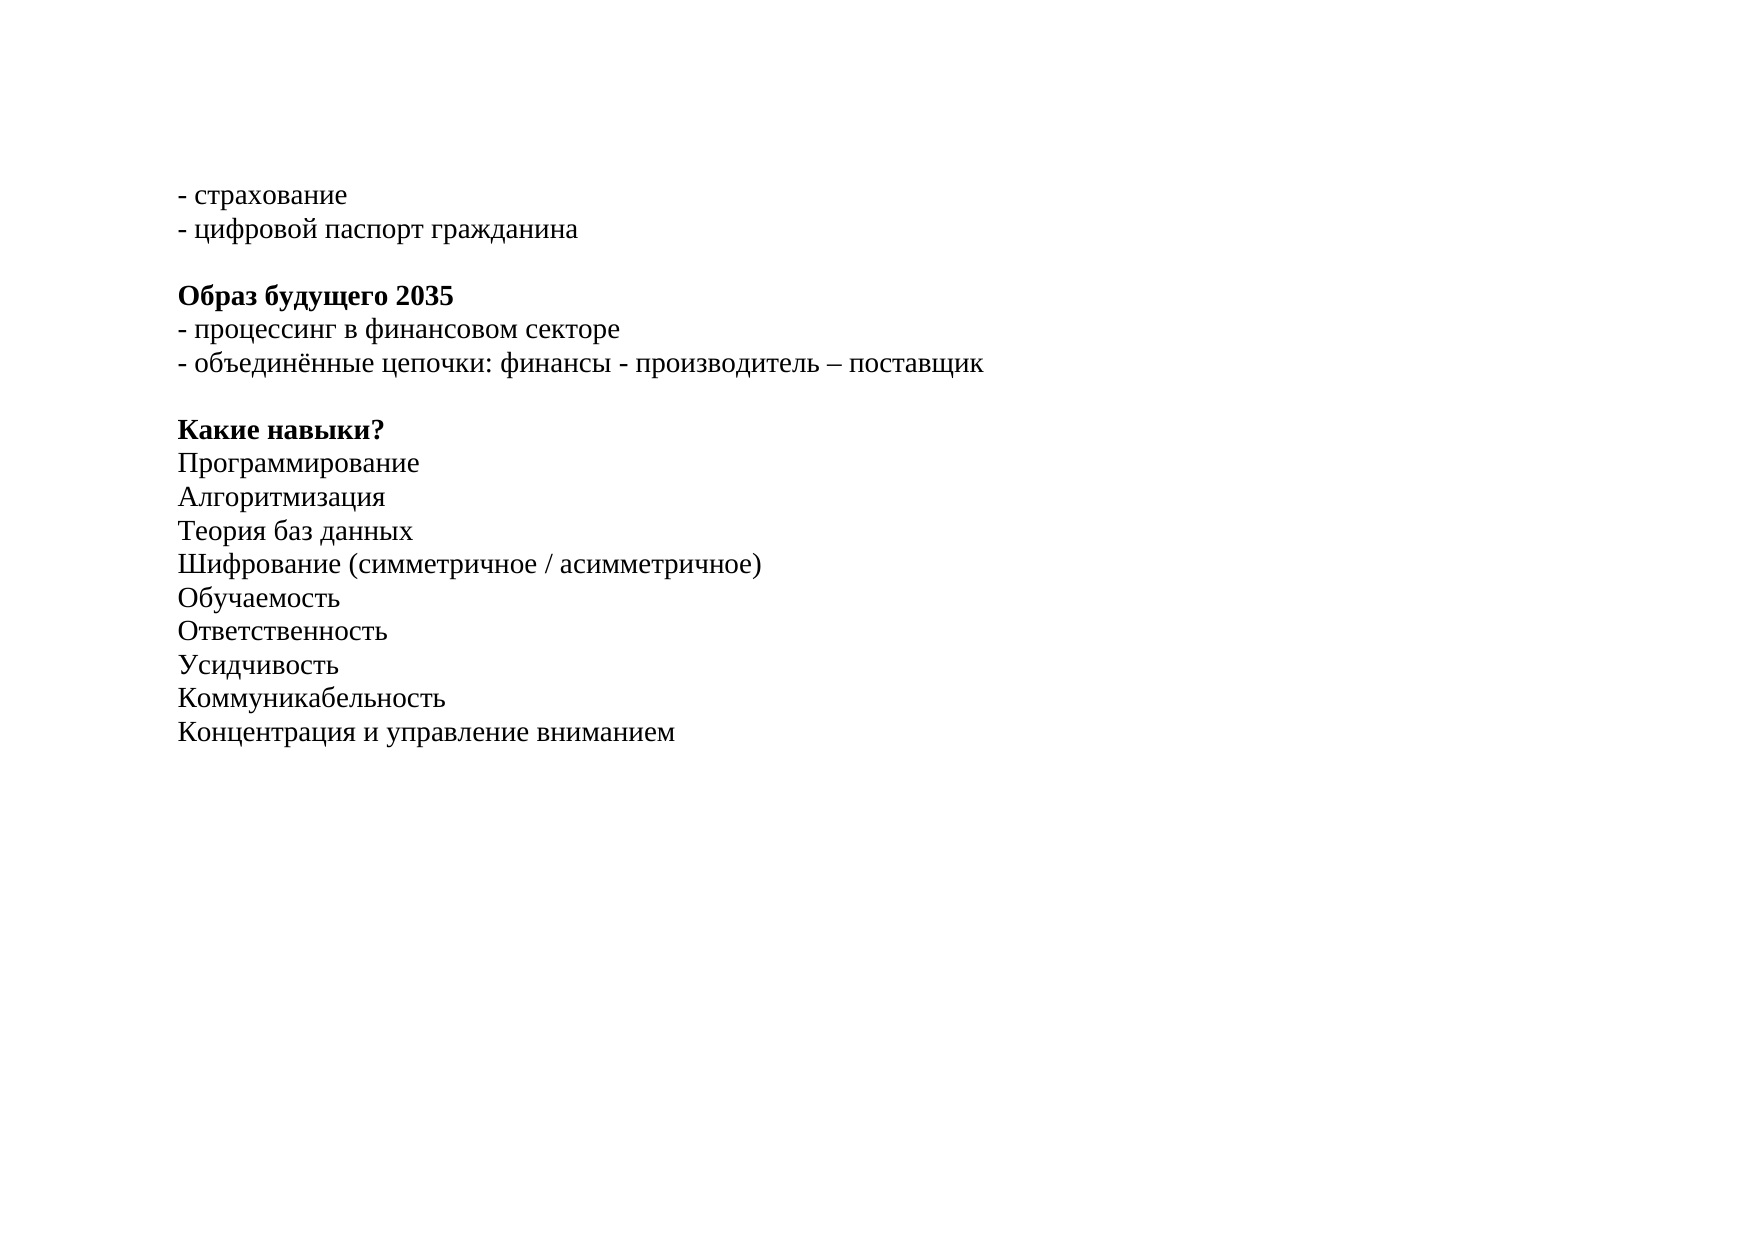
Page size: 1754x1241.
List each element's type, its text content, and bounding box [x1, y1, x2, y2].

text - процессинг в финансовом секторе [118, 311, 1636, 345]
text Какие навыки? [118, 412, 1636, 446]
text - цифровой паспорт гражданина [118, 211, 1636, 244]
text Концентрация и управление вниманием [118, 714, 1636, 747]
text Алгоритмизация [118, 479, 1636, 513]
text Теория баз данных [118, 513, 1636, 546]
text Программирование [118, 446, 1636, 479]
text Усидчивость [118, 647, 1636, 680]
text Ответственность [118, 613, 1636, 647]
text Образ будущего 2035 [118, 278, 1636, 311]
text - объединённые цепочки: финансы - производитель – поставщик [118, 345, 1636, 378]
text Шифрование (симметричное / асимметричное) [118, 546, 1636, 580]
text Обучаемость [118, 580, 1636, 613]
text Коммуникабельность [118, 680, 1636, 714]
text - страхование [118, 177, 1636, 211]
